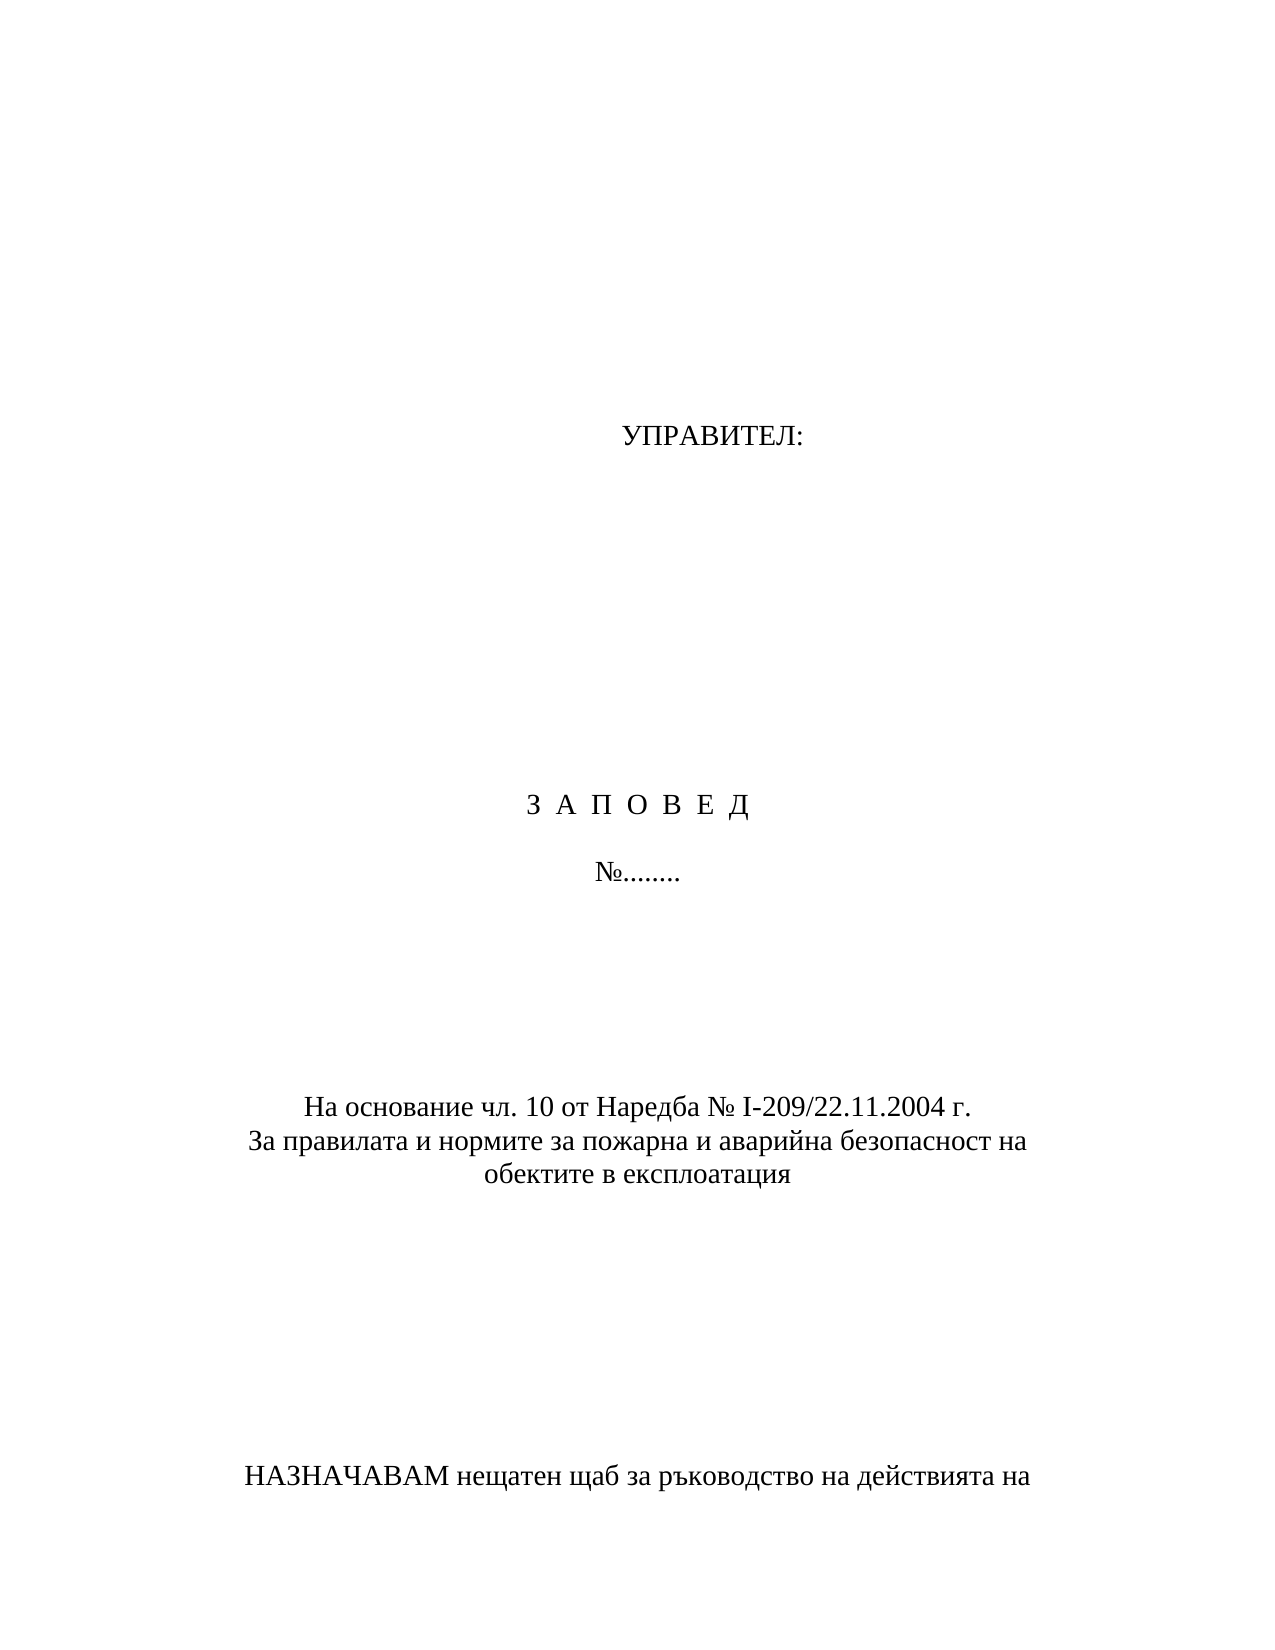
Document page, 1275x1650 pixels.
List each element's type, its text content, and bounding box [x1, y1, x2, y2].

text За правилата и нормите за пожарна и аварийна безопасност на [150, 1123, 1125, 1156]
text З А П О В Е Д [150, 787, 1125, 821]
text НАЗНАЧАВАМ нещатен щаб за ръководство на действията на [150, 1458, 1125, 1492]
text На основание чл. 10 от Наредба № І-209/22.11.2004 г. [150, 1089, 1125, 1123]
text УПРАВИТЕЛ: [225, 418, 1125, 452]
text обектите в експлоатация [150, 1156, 1125, 1190]
text №........ [150, 854, 1125, 888]
